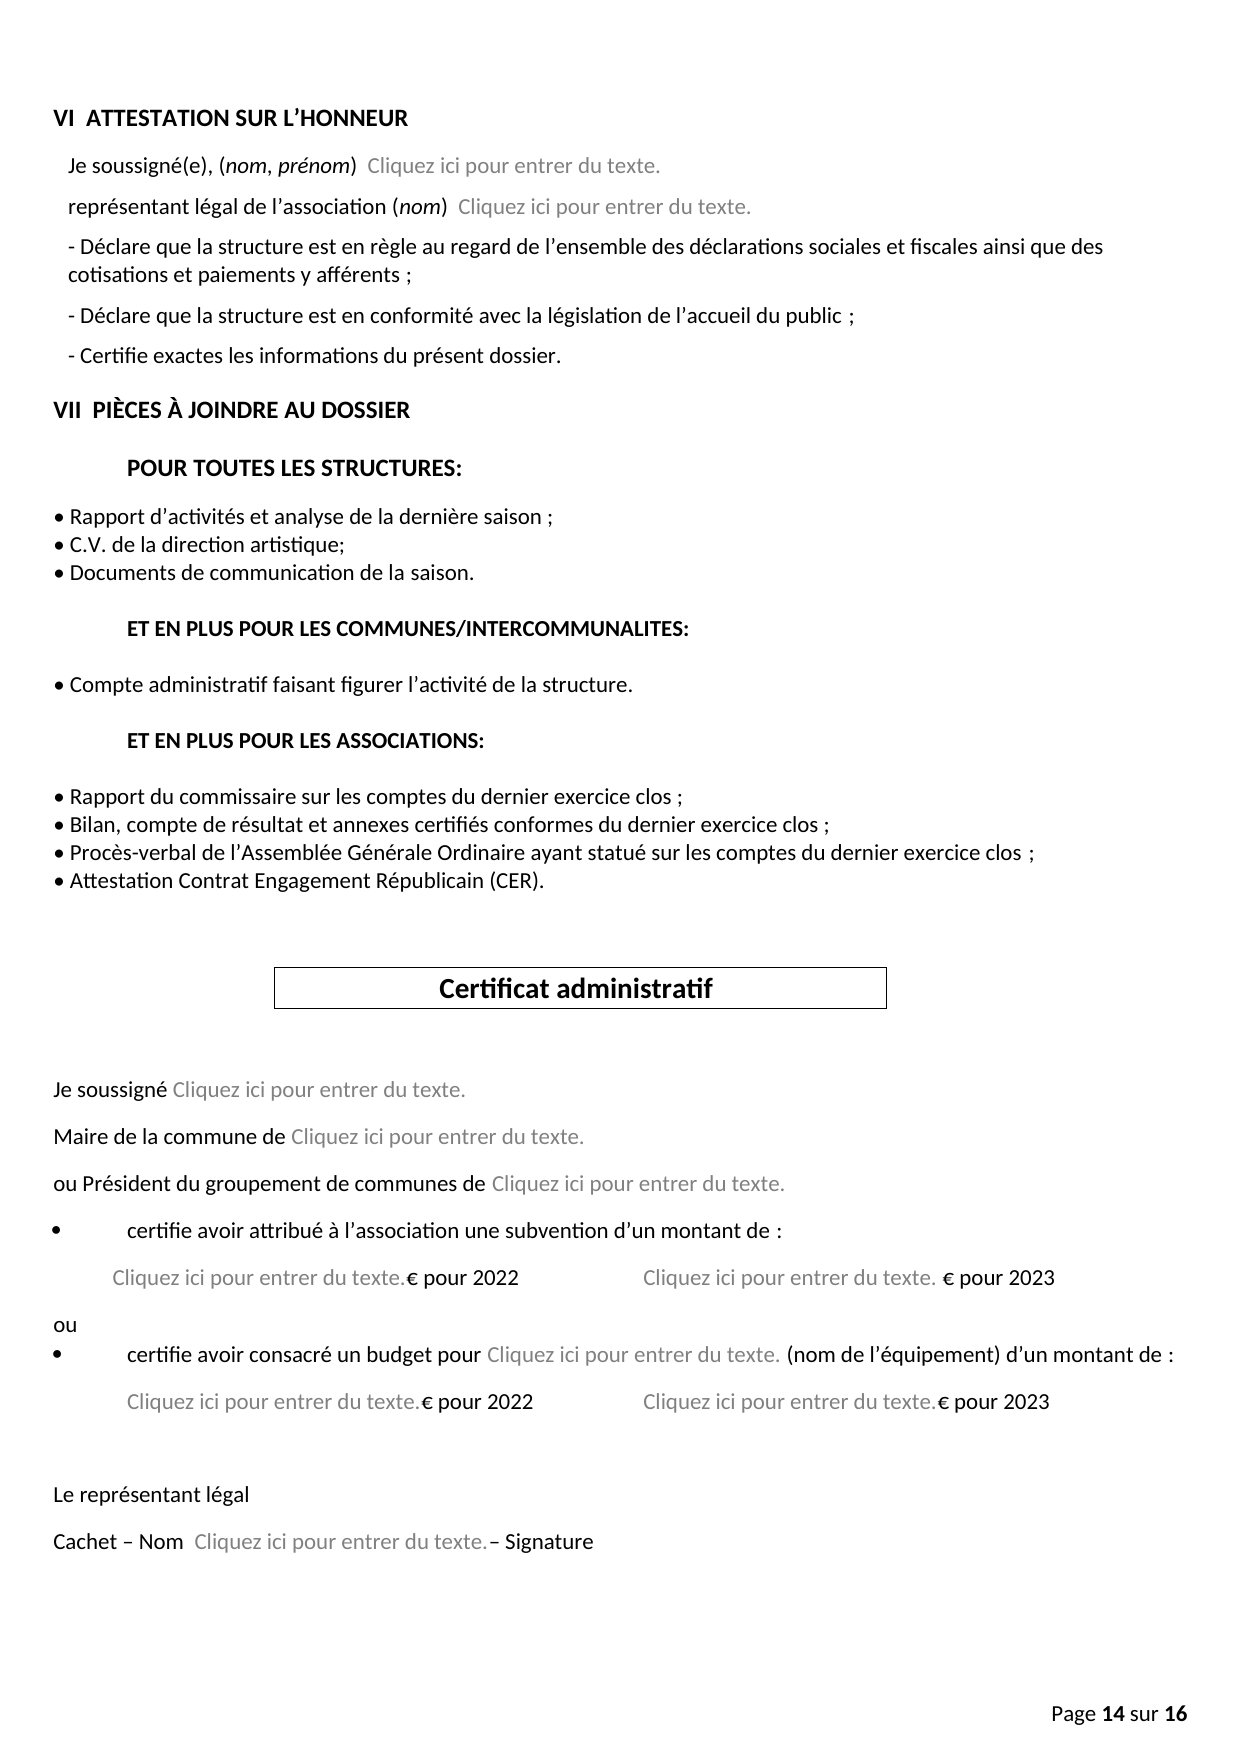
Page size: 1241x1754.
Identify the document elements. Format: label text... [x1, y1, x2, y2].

text • Rapport d’activités et analyse de la dernière saison ; [53, 502, 1187, 530]
text Certificat administratif [275, 968, 886, 1008]
list certifie avoir attribué à l’association une subvention d’un montant de : [52, 1216, 1231, 1244]
text Maire de la commune de [53, 1122, 1231, 1150]
text • C.V. de la direction artistique; [53, 530, 1187, 558]
text Cachet – Nom – Signature [53, 1527, 1187, 1555]
text Le représentant légal [53, 1481, 1187, 1508]
text Je soussigné [53, 1075, 1231, 1103]
text POUR TOUTES LES STRUCTURES: [53, 452, 1187, 483]
text VI ATTESTATION SUR L’HONNEUR [53, 102, 1187, 132]
text représentant légal de l’association (nom) [68, 192, 1187, 220]
list certifie avoir consacré un budget pour (nom de l’équipement) d’un montant de : [53, 1340, 1231, 1368]
text € pour 2022 € pour 2023 [53, 1387, 1231, 1415]
text • Attestation Contrat Engagement Républicain (CER). [53, 866, 1187, 894]
text ET EN PLUS POUR LES ASSOCIATIONS: [53, 726, 1187, 754]
text - Déclare que la structure est en conformité avec la législation de l’accueil du public ; [68, 301, 1187, 329]
text ET EN PLUS POUR LES COMMUNES/INTERCOMMUNALITES: [53, 614, 1187, 642]
text Je soussigné(e), (nom, prénom) [68, 151, 1187, 179]
text • Rapport du commissaire sur les comptes du dernier exercice clos ; [53, 782, 1187, 810]
text ou [53, 1310, 1231, 1338]
text • Bilan, compte de résultat et annexes certifiés conformes du dernier exercice clos ; [53, 810, 1187, 838]
text • Documents de communication de la saison. [53, 558, 1187, 586]
text - Déclare que la structure est en règle au regard de l’ensemble des déclarations sociales et fiscales ainsi que des cotisations et paiements y afférents ; [68, 232, 1187, 288]
text ou Président du groupement de communes de [53, 1169, 1231, 1197]
text € pour 2022 € pour 2023 [53, 1263, 1231, 1291]
text • Procès-verbal de l’Assemblée Générale Ordinaire ayant statué sur les comptes du dernier exercice clos ; [53, 838, 1187, 866]
text VII PIÈCES À JOINDRE AU DOSSIER [53, 394, 1187, 425]
text - Certifie exactes les informations du présent dossier. [68, 342, 1187, 369]
text • Compte administratif faisant figurer l’activité de la structure. [53, 670, 1187, 698]
